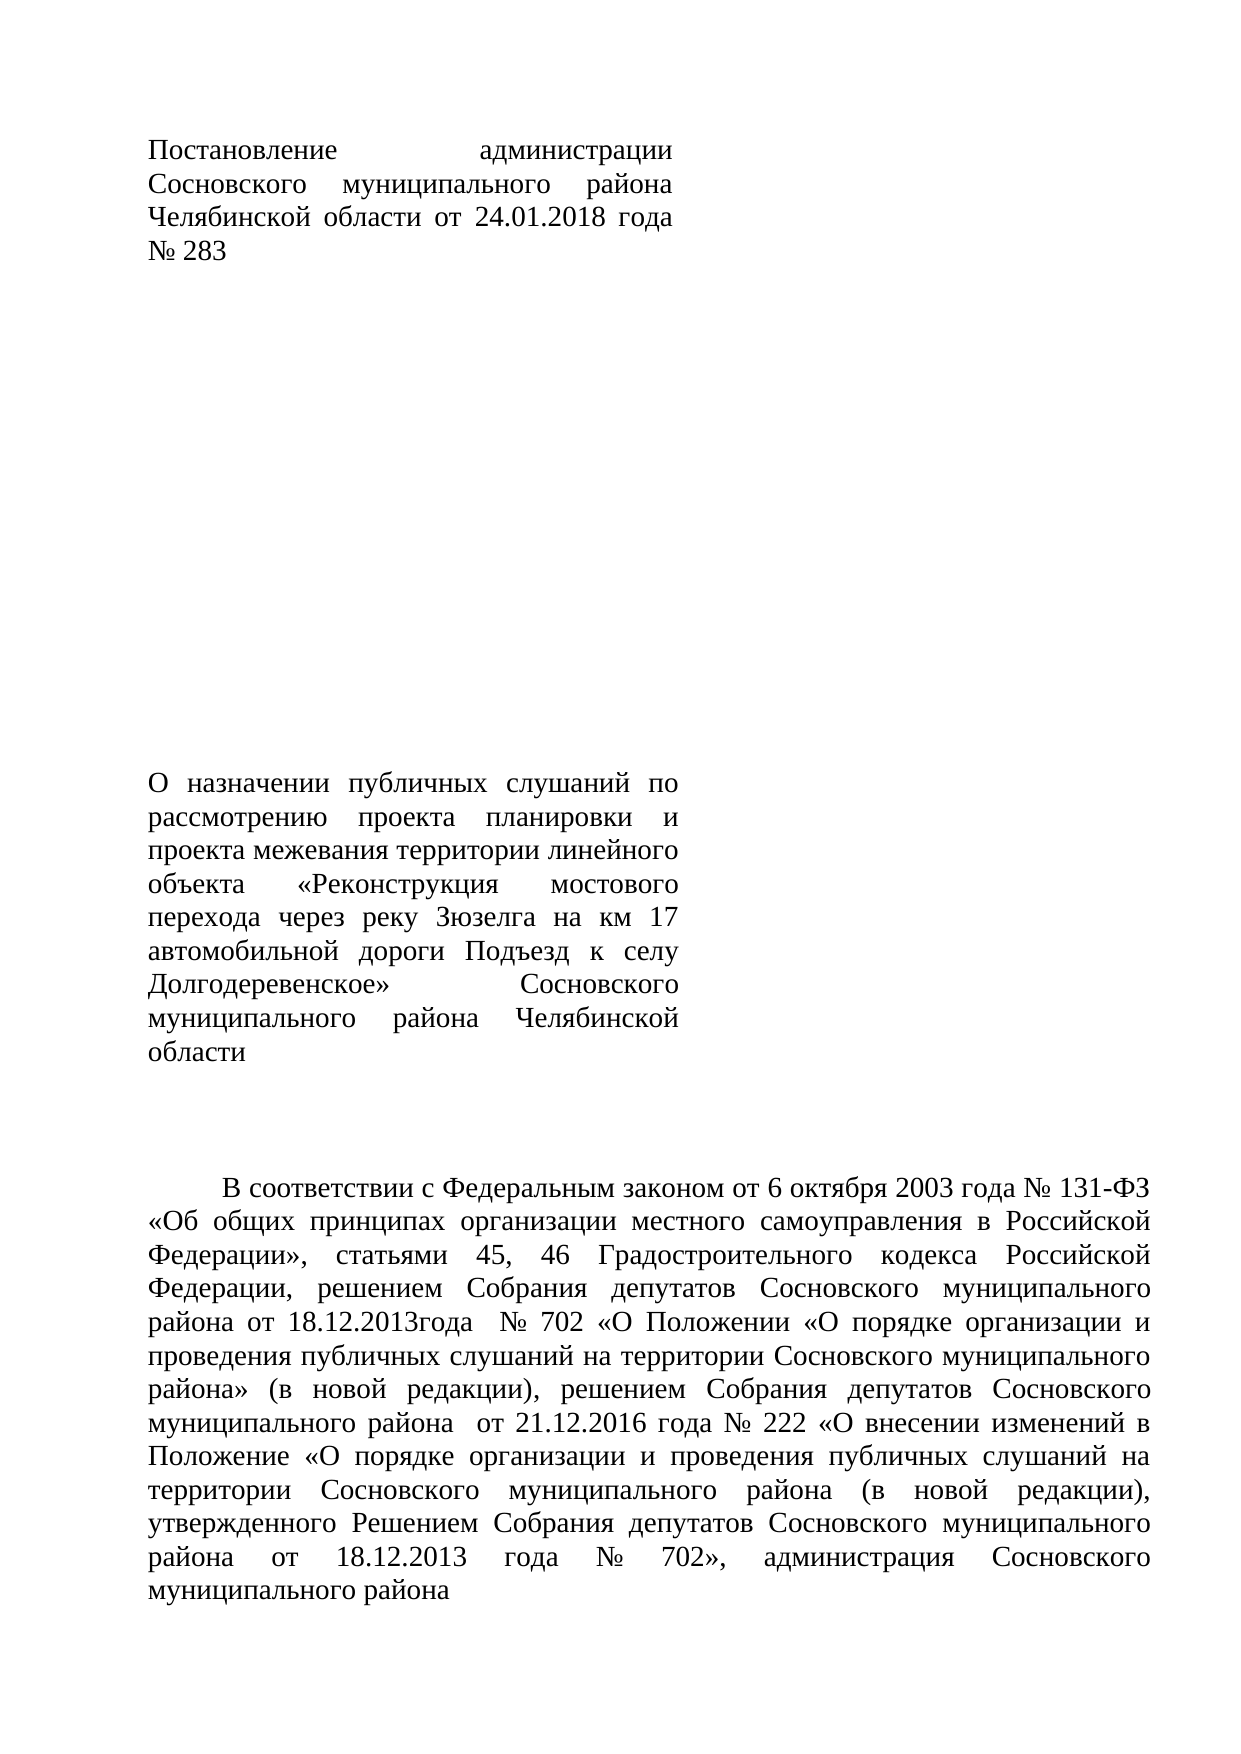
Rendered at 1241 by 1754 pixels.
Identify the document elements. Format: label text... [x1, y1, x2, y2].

text О назначении публичных слушаний по рассмотрению проекта планировки и проекта межевания территории линейного объекта «Реконструкция мостового перехода через реку Зюзелга на км 17 автомобильной дороги Подъезд к селу Долгодеревенское» Сосновского муниципального района Челябинской области [148, 765, 679, 1067]
text В соответствии с Федеральным законом от 6 октября 2003 года № 131-ФЗ «Об общих принципах организации местного самоуправления в Российской Федерации», статьями 45, 46 Градостроительного кодекса Российской Федерации, решением Собрания депутатов Сосновского муниципального района от 18.12.2013года № 702 «О Положении «О порядке организации и проведения публичных слушаний на территории Сосновского муниципального района» (в новой редакции), решением Собрания депутатов Сосновского муниципального района от 21.12.2016 года № 222 «О внесении изменений в Положение «О порядке организации и проведения публичных слушаний на территории Сосновского муниципального района (в новой редакции), утвержденного Решением Собрания депутатов Сосновского муниципального района от 18.12.2013 года № 702», администрация Сосновского муниципального района [148, 1170, 1152, 1606]
text Постановление администрации Сосновского муниципального района Челябинской области от 24.01.2018 года № 283 [148, 132, 673, 267]
